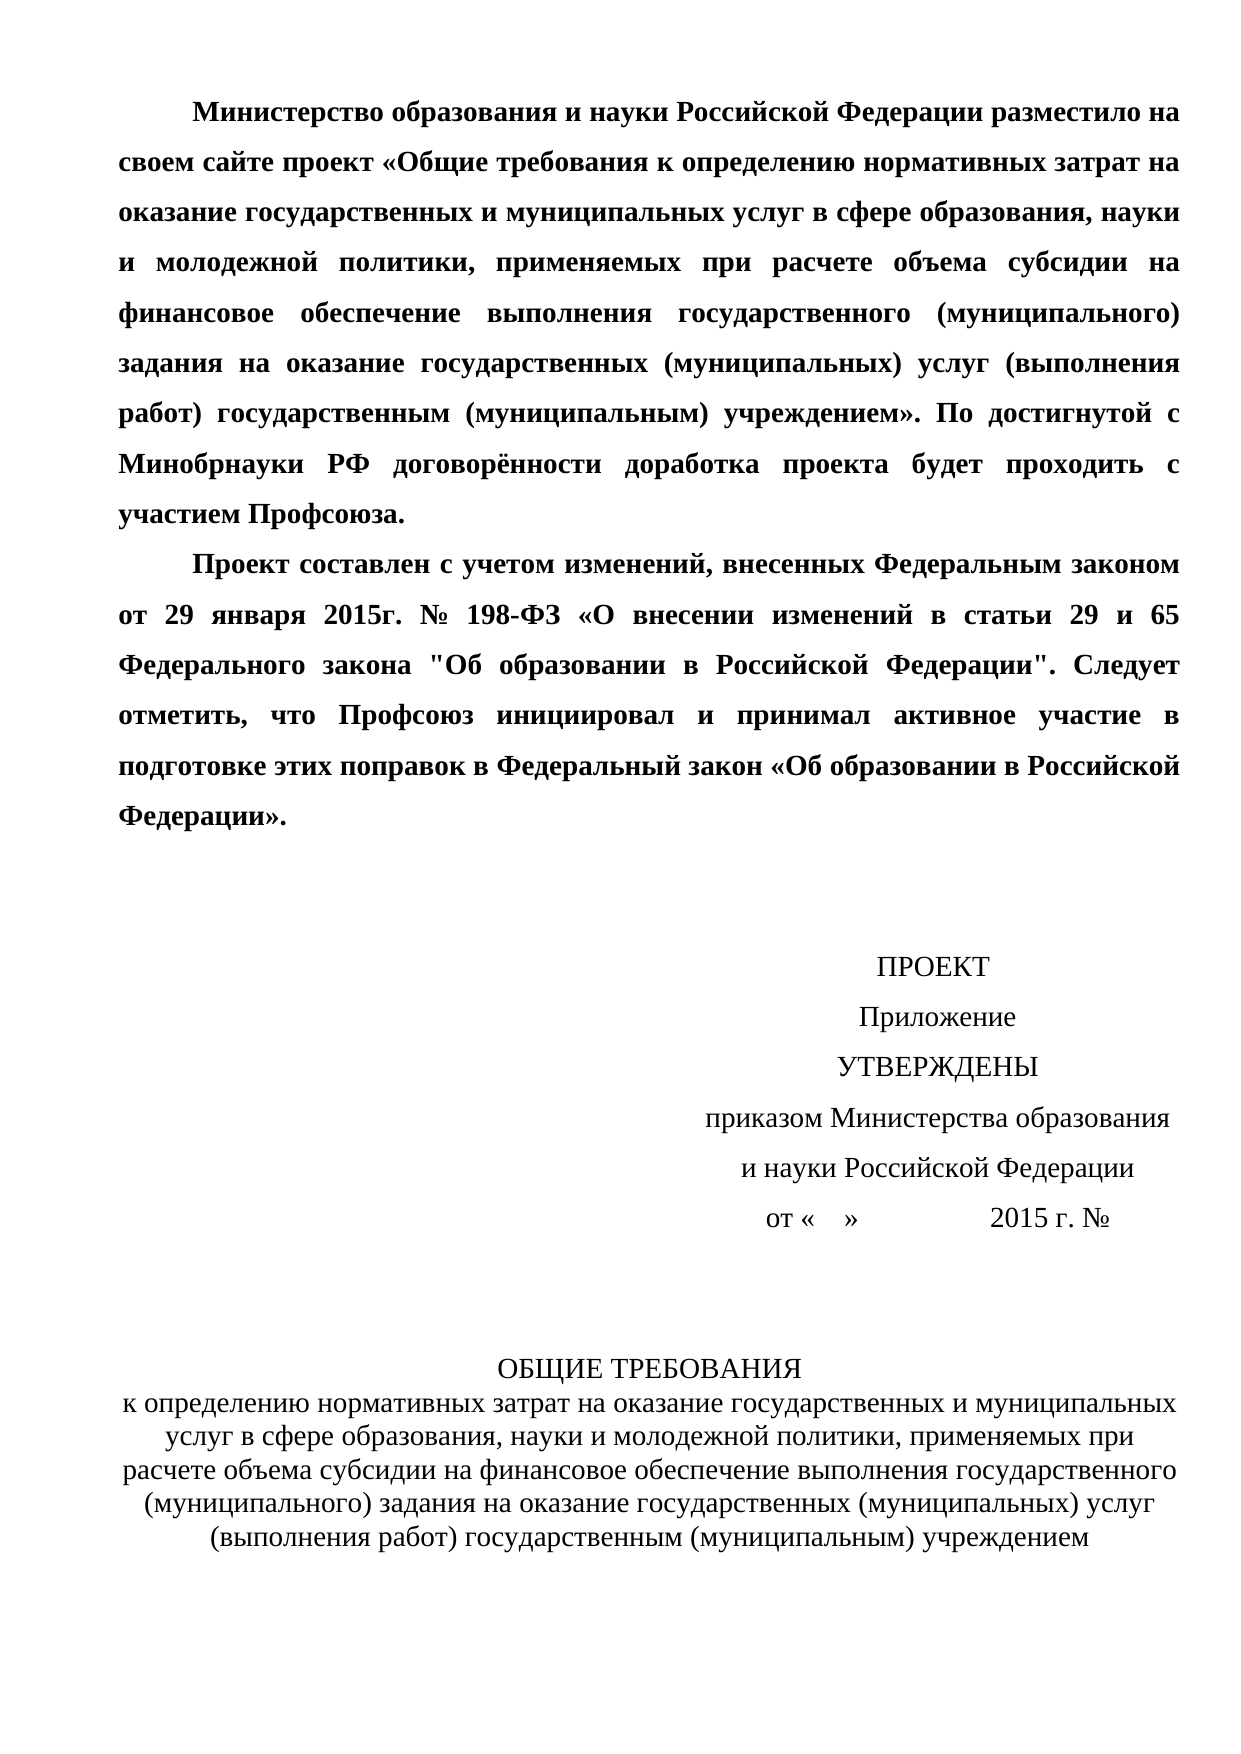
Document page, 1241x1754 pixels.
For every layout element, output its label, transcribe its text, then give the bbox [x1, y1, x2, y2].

text ОБЩИЕ ТРЕБОВАНИЯ [118, 1351, 1181, 1385]
text Проект составлен с учетом изменений, внесенных Федеральным законом от 29 января 2015г. № 198-ФЗ «О внесении изменений в статьи 29 и 65 Федерального закона "Об образовании в Российской Федерации". Следует отметить, что Профсоюз инициировал и принимал активное участие в подготовке этих поправок в Федеральный закон «Об образовании в Российской Федерации». [118, 546, 1181, 832]
text УТВЕРЖДЕНЫ [694, 1049, 1181, 1083]
text ПРОЕКТ [694, 949, 1181, 982]
text Министерство образования и науки Российской Федерации разместило на своем сайте проект «Общие требования к определению нормативных затрат на оказание государственных и муниципальных услуг в сфере образования, науки и молодежной политики, применяемых при расчете объема субсидии на финансовое обеспечение выполнения государственного (муниципального) задания на оказание государственных (муниципальных) услуг (выполнения работ) государственным (муниципальным) учреждением». По достигнутой с Минобрнауки РФ договорённости доработка проекта будет проходить с участием Профсоюза. [118, 94, 1181, 530]
text приказом Министерства образования и науки Российской Федерации [694, 1100, 1181, 1184]
text от « » 2015 г. № [694, 1201, 1181, 1234]
text Приложение [694, 999, 1181, 1033]
text к определению нормативных затрат на оказание государственных и муниципальных услуг в сфере образования, науки и молодежной политики, применяемых при расчете объема субсидии на финансовое обеспечение выполнения государственного (муниципального) задания на оказание государственных (муниципальных) услуг (выполнения работ) государственным (муниципальным) учреждением [118, 1385, 1181, 1553]
